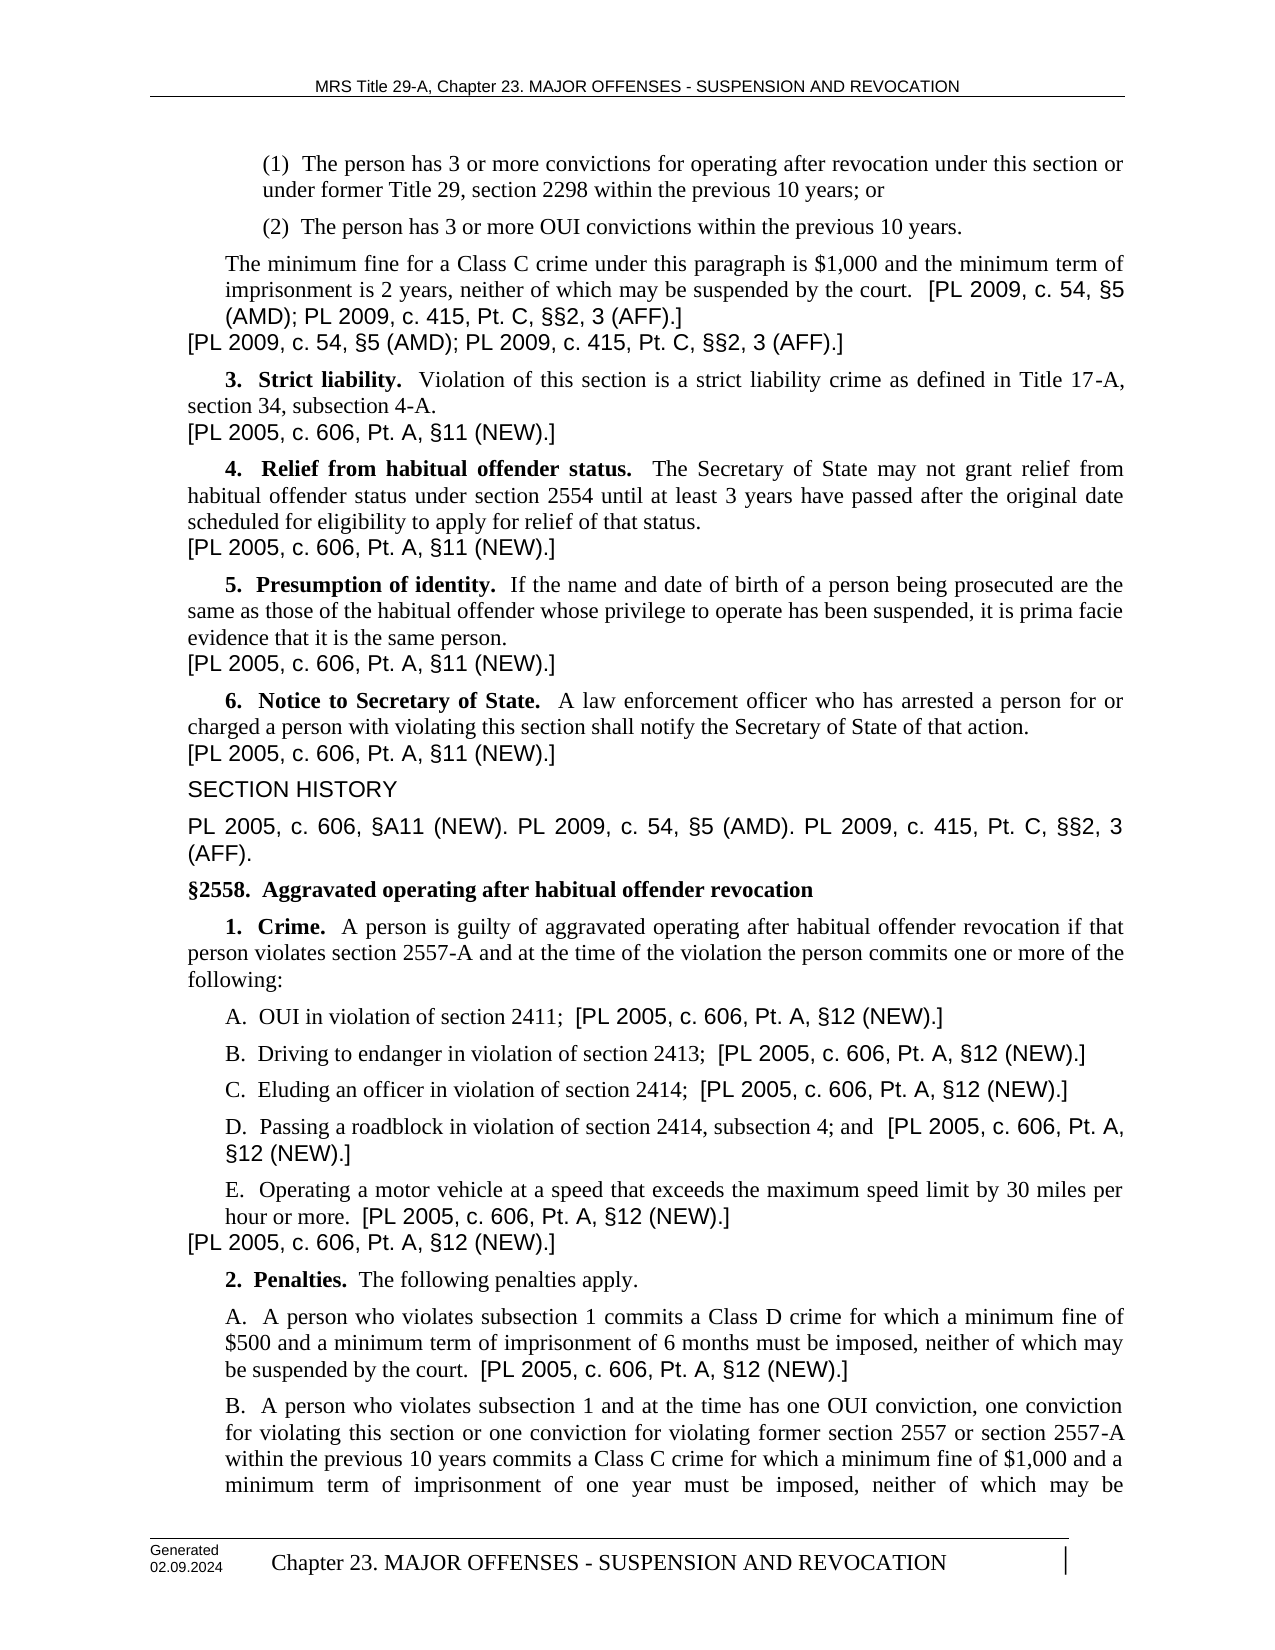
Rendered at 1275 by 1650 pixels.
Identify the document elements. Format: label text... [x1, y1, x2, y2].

text SECTION HISTORY [187, 776, 1125, 803]
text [225, 1392, 1125, 1498]
text E. Operating a motor vehicle at a speed that exceeds the maximum speed limit by 30 miles per hour or more. [PL 2005, c. 606, Pt. A, §12 (NEW).] [225, 1176, 1125, 1229]
text [PL 2009, c. 54, §5 (AMD); PL 2009, c. 415, Pt. C, §§2, 3 (AFF).] [187, 329, 1125, 355]
text 4. Relief from habitual offender status. The Secretary of State may not grant relief from habitual offender status under section 2554 until at least 3 years have passed after the original date scheduled for eligibility to apply for relief of that status. [187, 455, 1125, 534]
text 5. Presumption of identity. If the name and date of birth of a person being prosecuted are the same as those of the habitual offender whose privilege to operate has been suspended, it is prima facie evidence that it is the same person. [187, 571, 1125, 650]
text The minimum fine for a Class C crime under this paragraph is $1,000 and the minimum term of imprisonment is 2 years, neither of which may be suspended by the court. [PL 2009, c. 54, §5 (AMD); PL 2009, c. 415, Pt. C, §§2, 3 (AFF).] [225, 250, 1125, 329]
text PL 2005, c. 606, §A11 (NEW). PL 2009, c. 54, §5 (AMD). PL 2009, c. 415, Pt. C, §§2, 3 (AFF). [187, 813, 1125, 866]
text §2558. Aggravated operating after habitual offender revocation [187, 876, 1125, 903]
text 6. Notice to Secretary of State. A law enforcement officer who has arrested a person for or charged a person with violating this section shall notify the Secretary of State of that action. [187, 687, 1125, 740]
text 2. Penalties. The following penalties apply. [187, 1266, 1125, 1292]
text A. A person who violates subsection 1 commits a Class D crime for which a minimum fine of $500 and a minimum term of imprisonment of 6 months must be imposed, neither of which may be suspended by the court. [PL 2005, c. 606, Pt. A, §12 (NEW).] [225, 1303, 1125, 1382]
text (2) The person has 3 or more OUI convictions within the previous 10 years. [262, 213, 1125, 239]
text [PL 2005, c. 606, Pt. A, §11 (NEW).] [187, 418, 1125, 445]
text 3. Strict liability. Violation of this section is a strict liability crime as defined in Title 17‑A, section 34, subsection 4‑A. [187, 366, 1125, 418]
text [PL 2005, c. 606, Pt. A, §11 (NEW).] [187, 740, 1125, 766]
text A. OUI in violation of section 2411; [PL 2005, c. 606, Pt. A, §12 (NEW).] [225, 1003, 1125, 1029]
text C. Eluding an officer in violation of section 2414; [PL 2005, c. 606, Pt. A, §12 (NEW).] [225, 1076, 1125, 1103]
text B. Driving to endanger in violation of section 2413; [PL 2005, c. 606, Pt. A, §12 (NEW).] [225, 1039, 1125, 1066]
text 1. Crime. A person is guilty of aggravated operating after habitual offender revocation if that person violates section 2557‑A and at the time of the violation the person commits one or more of the following: [187, 913, 1125, 992]
text [PL 2005, c. 606, Pt. A, §12 (NEW).] [187, 1229, 1125, 1256]
text D. Passing a roadblock in violation of section 2414, subsection 4; and [PL 2005, c. 606, Pt. A, §12 (NEW).] [225, 1113, 1125, 1166]
text [PL 2005, c. 606, Pt. A, §11 (NEW).] [187, 650, 1125, 677]
text (1) The person has 3 or more convictions for operating after revocation under this section or under former Title 29, section 2298 within the previous 10 years; or [262, 150, 1125, 203]
text [PL 2005, c. 606, Pt. A, §11 (NEW).] [187, 534, 1125, 561]
